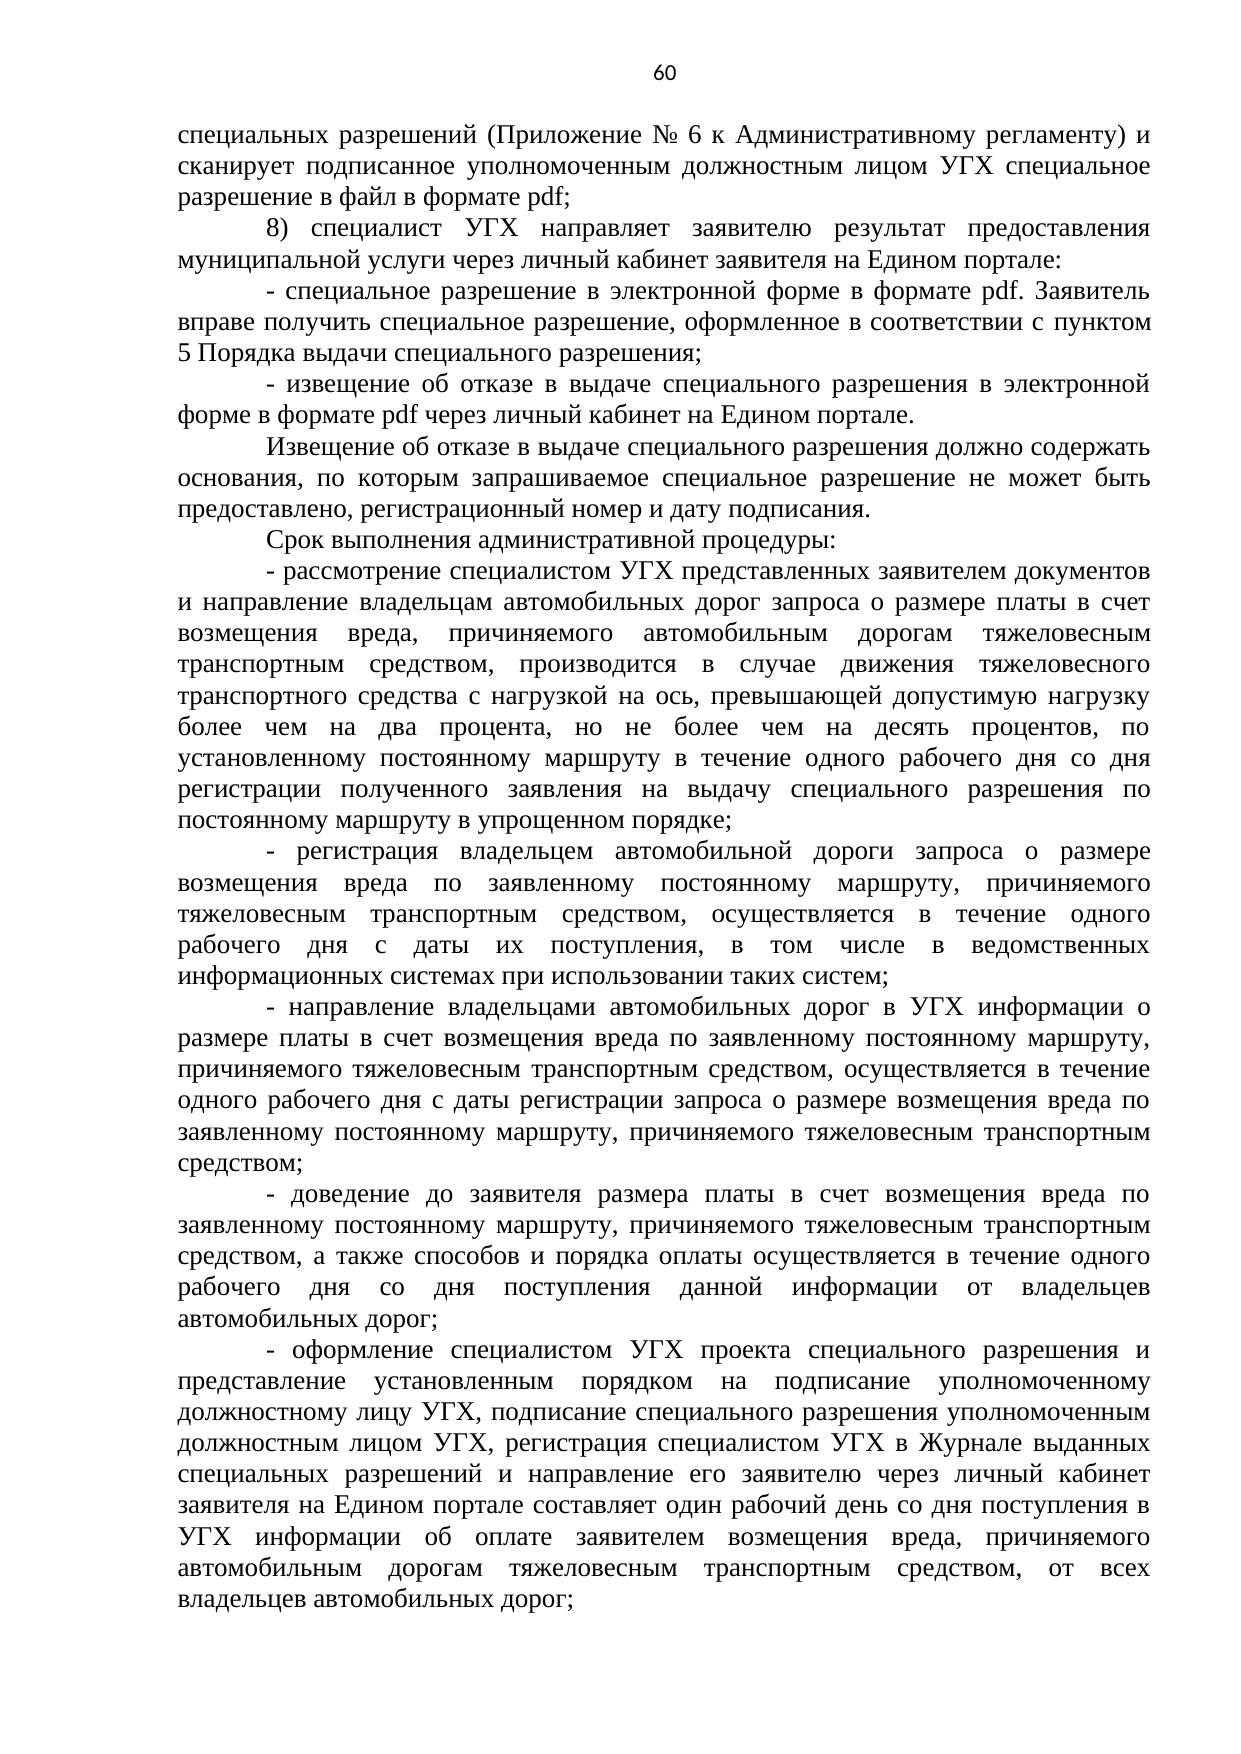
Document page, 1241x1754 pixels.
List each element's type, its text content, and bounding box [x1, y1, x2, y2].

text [177, 118, 1152, 212]
text - доведение до заявителя размера платы в счет возмещения вреда по заявленному постоянному маршруту, причиняемого тяжеловесным транспортным средством, а также способов и порядка оплаты осуществляется в течение одного рабочего дня со дня поступления данной информации от владельцев автомобильных дорог; [177, 1177, 1152, 1333]
text - извещение об отказе в выдаче специального разрешения в электронной форме в формате pdf через личный кабинет на Едином портале. [177, 367, 1152, 429]
text - рассмотрение специалистом УГХ представленных заявителем документов и направление владельцам автомобильных дорог запроса о размере платы в счет возмещения вреда, причиняемого автомобильным дорогам тяжеловесным транспортным средством, производится в случае движения тяжеловесного транспортного средства с нагрузкой на ось, превышающей допустимую нагрузку более чем на два процента, но не более чем на десять процентов, по установленному постоянному маршруту в течение одного рабочего дня со дня регистрации полученного заявления на выдачу специального разрешения по постоянному маршруту в упрощенном порядке; [177, 554, 1152, 834]
text - регистрация владельцем автомобильной дороги запроса о размере возмещения вреда по заявленному постоянному маршруту, причиняемого тяжеловесным транспортным средством, осуществляется в течение одного рабочего дня с даты их поступления, в том числе в ведомственных информационных системах при использовании таких систем; [177, 834, 1152, 990]
text - специальное разрешение в электронной форме в формате pdf. Заявитель вправе получить специальное разрешение, оформленное в соответствии с пунктом 5 Порядка выдачи специального разрешения; [177, 274, 1152, 367]
text 8) специалист УГХ направляет заявителю результат предоставления муниципальной услуги через личный кабинет заявителя на Едином портале: [177, 212, 1152, 274]
text Срок выполнения административной процедуры: [177, 523, 1152, 554]
text Извещение об отказе в выдаче специального разрешения должно содержать основания, по которым запрашиваемое специальное разрешение не может быть предоставлено, регистрационный номер и дату подписания. [177, 429, 1152, 523]
text - оформление специалистом УГХ проекта специального разрешения и представление установленным порядком на подписание уполномоченному должностному лицу УГХ, подписание специального разрешения уполномоченным должностным лицом УГХ, регистрация специалистом УГХ в Журнале выданных специальных разрешений и направление его заявителю через личный кабинет заявителя на Едином портале составляет один рабочий день со дня поступления в УГХ информации об оплате заявителем возмещения вреда, причиняемого автомобильным дорогам тяжеловесным транспортным средством, от всех владельцев автомобильных дорог; [177, 1333, 1152, 1613]
text - направление владельцами автомобильных дорог в УГХ информации о размере платы в счет возмещения вреда по заявленному постоянному маршруту, причиняемого тяжеловесным транспортным средством, осуществляется в течение одного рабочего дня с даты регистрации запроса о размере возмещения вреда по заявленному постоянному маршруту, причиняемого тяжеловесным транспортным средством; [177, 990, 1152, 1177]
